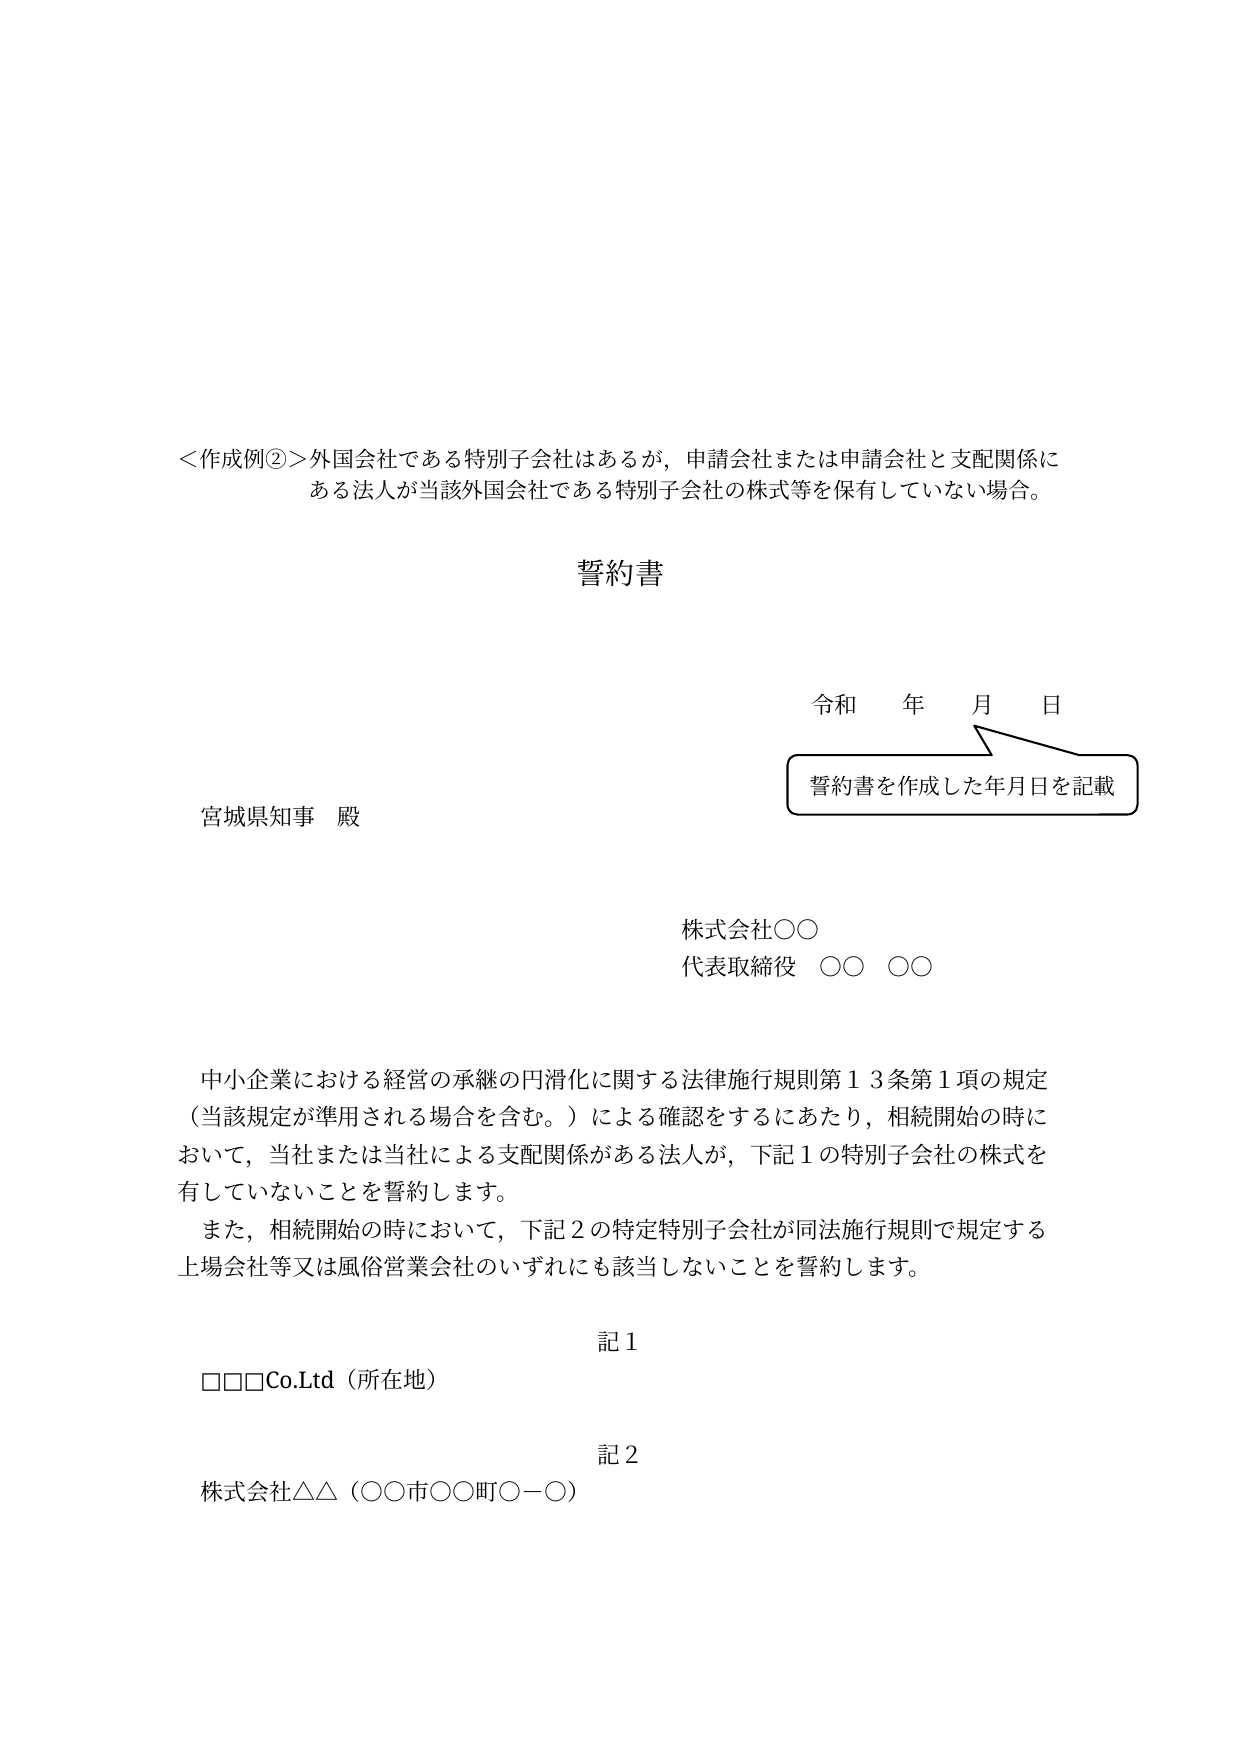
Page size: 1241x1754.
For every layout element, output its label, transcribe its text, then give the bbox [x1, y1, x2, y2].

text 株式会社○○ [177, 909, 1063, 947]
text 中小企業における経営の承継の円滑化に関する法律施行規則第１３条第１項の規定（当該規定が準用される場合を含む。）による確認をするにあたり，相続開始の時において，当社または当社による支配関係がある法人が，下記１の特別子会社の株式を有していないことを誓約します。 [177, 1059, 1063, 1209]
text また，相続開始の時において，下記２の特定特別子会社が同法施行規則で規定する上場会社等又は風俗営業会社のいずれにも該当しないことを誓約します。 [177, 1209, 1063, 1284]
text □□□Co.Ltd（所在地） [177, 1359, 1063, 1397]
text 株式会社△△（○○市○○町○－○） [177, 1472, 1063, 1509]
text 代表取締役 ○○ ○○ [177, 947, 1063, 984]
text 宮城県知事 殿 [177, 797, 1063, 834]
subtitle 記１ [177, 1322, 1063, 1359]
text 誓約書 [177, 534, 1063, 609]
text 令和 年 月 日 [177, 684, 1063, 722]
text 記２ [177, 1434, 1063, 1472]
text ＜作成例②＞外国会社である特別子会社はあるが，申請会社または申請会社と支配関係にある法人が当該外国会社である特別子会社の株式等を保有していない場合。 [177, 442, 1063, 505]
